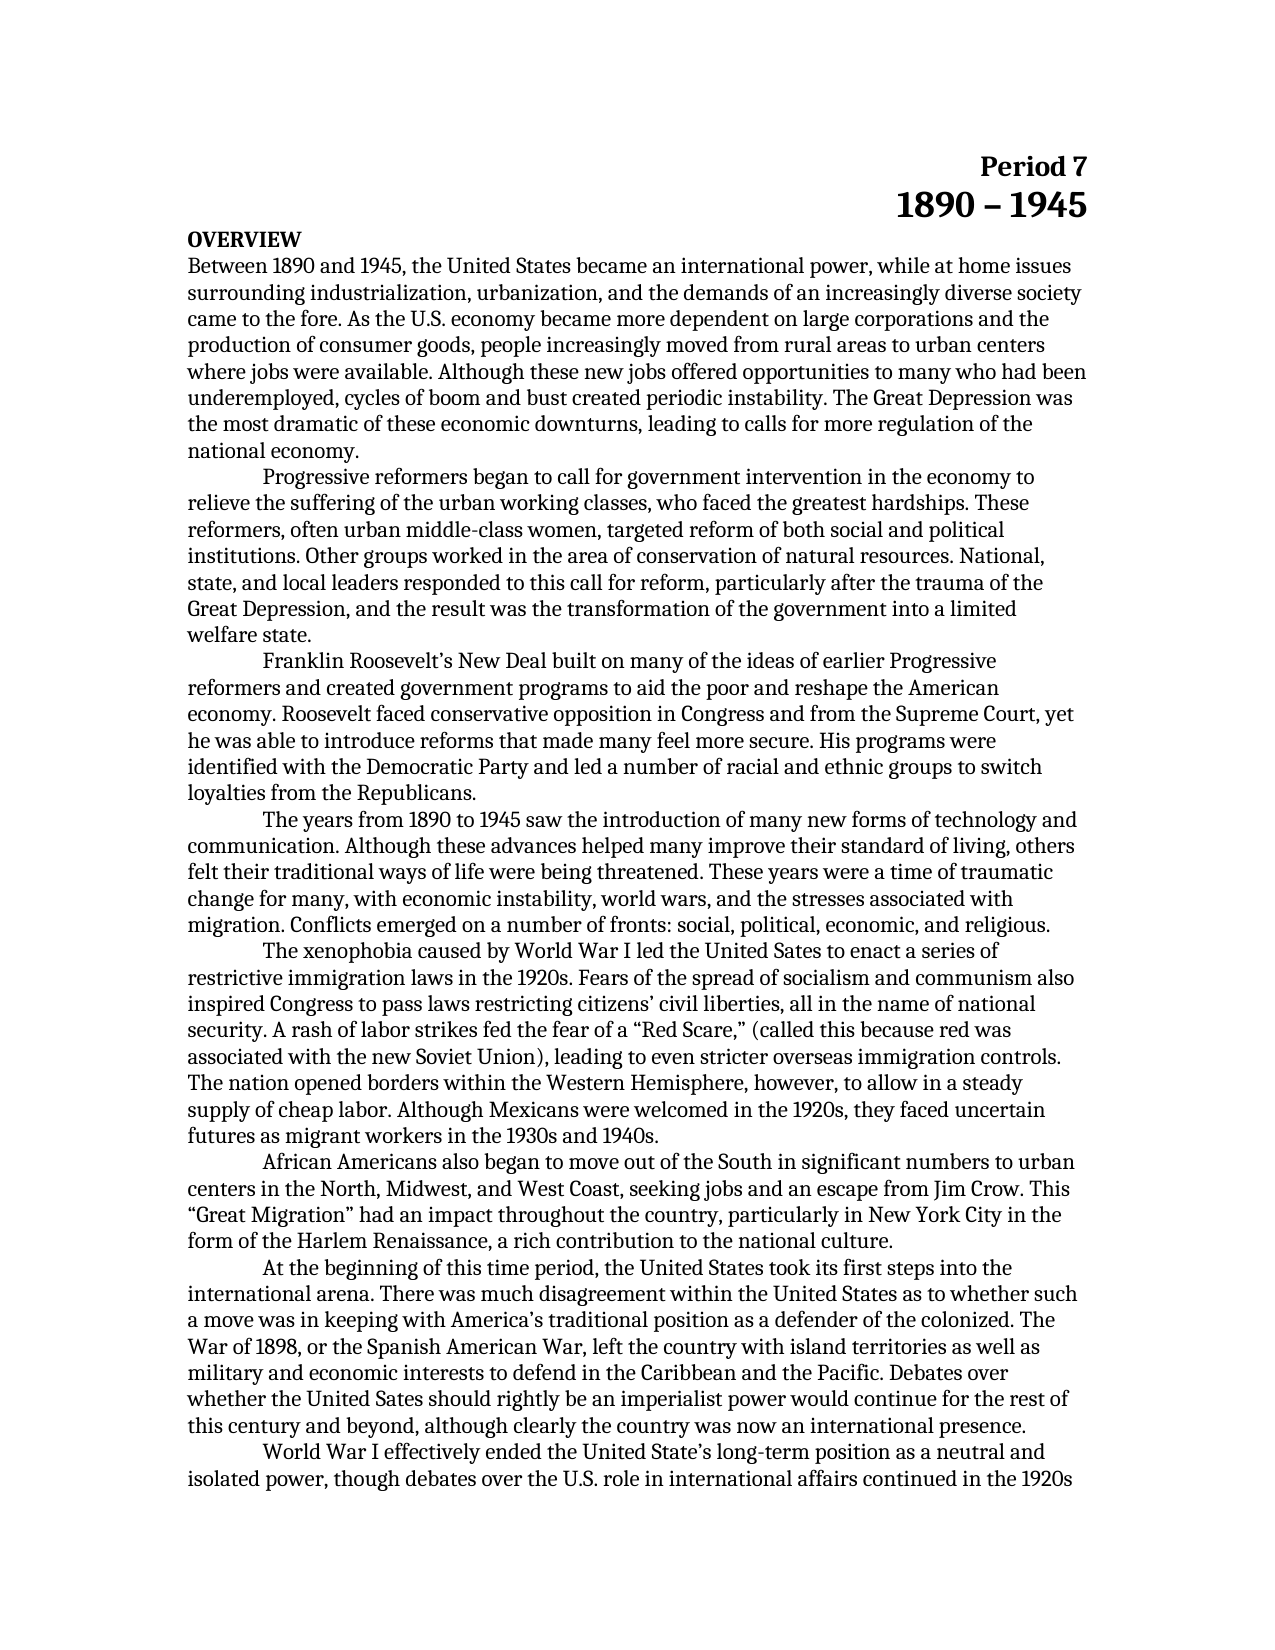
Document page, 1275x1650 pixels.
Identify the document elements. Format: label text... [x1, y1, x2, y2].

text African Americans also began to move out of the South in significant numbers to urban centers in the North, Midwest, and West Coast, seeking jobs and an escape from Jim Crow. This “Great Migration” had an impact throughout the country, particularly in New York City in the form of the Harlem Renaissance, a rich contribution to the national culture. [187, 1149, 1087, 1254]
text Progressive reformers began to call for government intervention in the economy to relieve the suffering of the urban working classes, who faced the greatest hardships. These reformers, often urban middle-class women, targeted reform of both social and political institutions. Other groups worked in the area of conservation of natural resources. National, state, and local leaders responded to this call for reform, particularly after the trauma of the Great Depression, and the result was the transformation of the government into a limited welfare state. [187, 464, 1087, 648]
text 1890 – 1945 [187, 183, 1087, 227]
text Between 1890 and 1945, the United States became an international power, while at home issues surrounding industrialization, urbanization, and the demands of an increasingly diverse society came to the fore. As the U.S. economy became more dependent on large corporations and the production of consumer goods, people increasingly moved from rural areas to urban centers where jobs were available. Although these new jobs offered opportunities to many who had been underemployed, cycles of boom and bust created periodic instability. The Great Depression was the most dramatic of these economic downturns, leading to calls for more regulation of the national economy. [187, 253, 1087, 464]
text The xenophobia caused by World War I led the United Sates to enact a series of restrictive immigration laws in the 1920s. Fears of the spread of socialism and communism also inspired Congress to pass laws restricting citizens’ civil liberties, all in the name of national security. A rash of labor strikes fed the fear of a “Red Scare,” (called this because red was associated with the new Soviet Union), leading to even stricter overseas immigration controls. The nation opened borders within the Western Hemisphere, however, to allow in a steady supply of cheap labor. Although Mexicans were welcomed in the 1920s, they faced uncertain futures as migrant workers in the 1930s and 1940s. [187, 938, 1087, 1149]
text Period 7 [187, 150, 1087, 183]
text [187, 1439, 1087, 1492]
text OVERVIEW [187, 227, 1087, 253]
text Franklin Roosevelt’s New Deal built on many of the ideas of earlier Progressive reformers and created government programs to aid the poor and reshape the American economy. Roosevelt faced conservative opposition in Congress and from the Supreme Court, yet he was able to introduce reforms that made many feel more secure. His programs were identified with the Democratic Party and led a number of racial and ethnic groups to switch loyalties from the Republicans. [187, 648, 1087, 806]
text The years from 1890 to 1945 saw the introduction of many new forms of technology and communication. Although these advances helped many improve their standard of living, others felt their traditional ways of life were being threatened. These years were a time of traumatic change for many, with economic instability, world wars, and the stresses associated with migration. Conflicts emerged on a number of fronts: social, political, economic, and religious. [187, 806, 1087, 938]
text At the beginning of this time period, the United States took its first steps into the international arena. There was much disagreement within the United States as to whether such a move was in keeping with America’s traditional position as a defender of the colonized. The War of 1898, or the Spanish American War, left the country with island territories as well as military and economic interests to defend in the Caribbean and the Pacific. Debates over whether the United Sates should rightly be an imperialist power would continue for the rest of this century and beyond, although clearly the country was now an international presence. [187, 1254, 1087, 1439]
